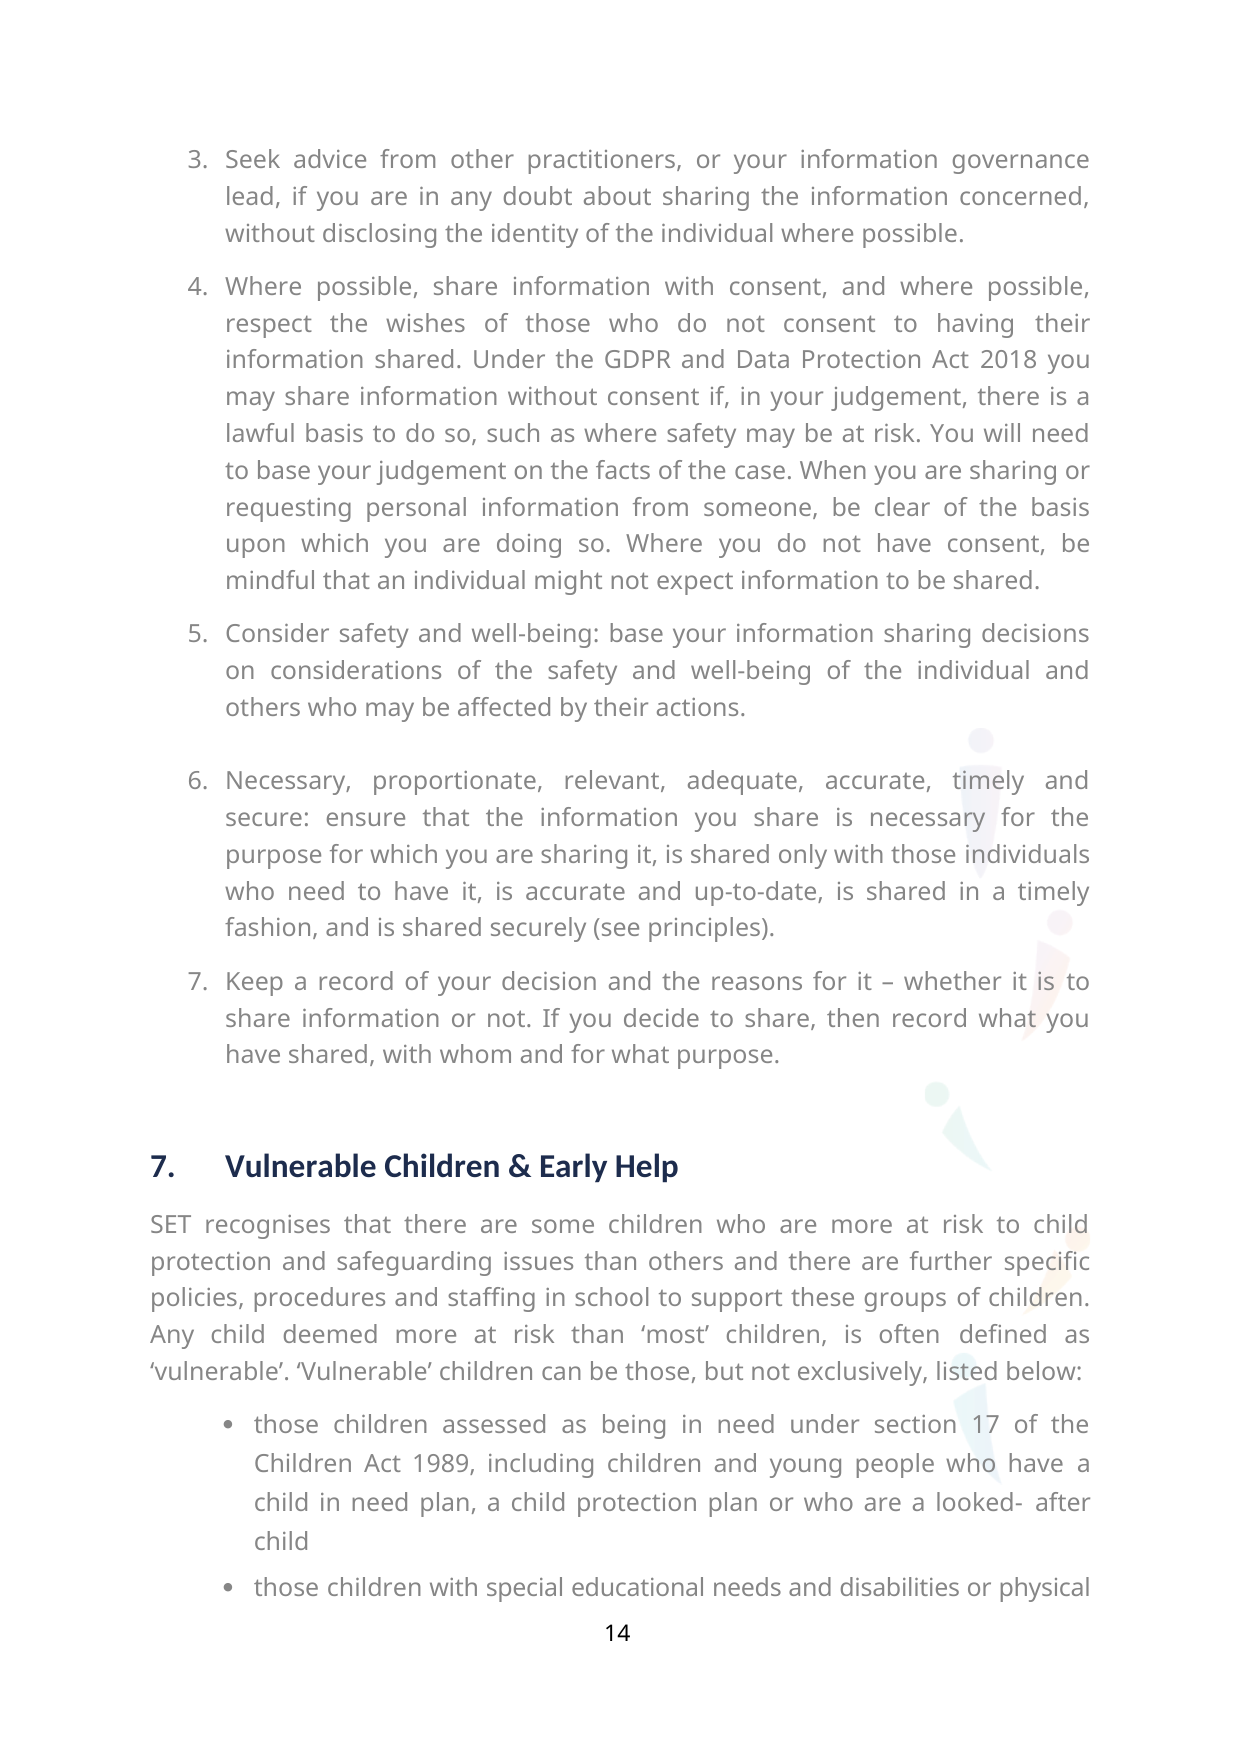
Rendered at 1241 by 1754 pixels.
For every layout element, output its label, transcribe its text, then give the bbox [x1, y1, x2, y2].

list Seek advice from other practitioners, or your information governance lead, if you are in any doubt about sharing the information concerned, without disclosing the identity of the individual where possible. [187, 142, 1090, 249]
list those children assessed as being in need under section 17 of the Children Act 1989, including children and young people who have a child in need plan, a child protection plan or who are a looked- after child [224, 1407, 1091, 1558]
list Keep a record of your decision and the reasons for it – whether it is to share information or not. If you decide to share, then record what you have shared, with whom and for what purpose. [187, 963, 1090, 1071]
picture [924, 1186, 1091, 1407]
picture [924, 728, 1091, 1146]
text SET recognises that there are some children who are more at risk to child protection and safeguarding issues than others and there are further specific policies, procedures and staffing in school to support these groups of children. Any child deemed more at risk than ‘most’ children, is often defined as ‘vulnerable’. ‘Vulnerable’ children can be those, but not exclusively, listed below: [150, 1206, 1090, 1387]
subtitle Vulnerable Children & Early Help [150, 1146, 1176, 1186]
list Necessary, proportionate, relevant, adequate, accurate, timely and secure: ensure that the information you share is necessary for the purpose for which you are sharing it, is shared only with those individuals who need to have it, is accurate and up-to-date, is shared in a timely fashion, and is shared securely (see principles). [187, 763, 1090, 944]
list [224, 1569, 1091, 1603]
list Where possible, share information with consent, and where possible, respect the wishes of those who do not consent to having their information shared. Under the GDPR and Data Protection Act 2018 you may share information without consent if, in your judgement, there is a lawful basis to do so, such as where safety may be at risk. You will need to base your judgement on the facts of the case. When you are sharing or requesting personal information from someone, be clear of the basis upon which you are doing so. Where you do not have consent, be mindful that an individual might not expect information to be shared. [187, 268, 1090, 597]
list Consider safety and well-being: base your information sharing decisions on considerations of the safety and well-being of the individual and others who may be affected by their actions. [187, 616, 1090, 724]
